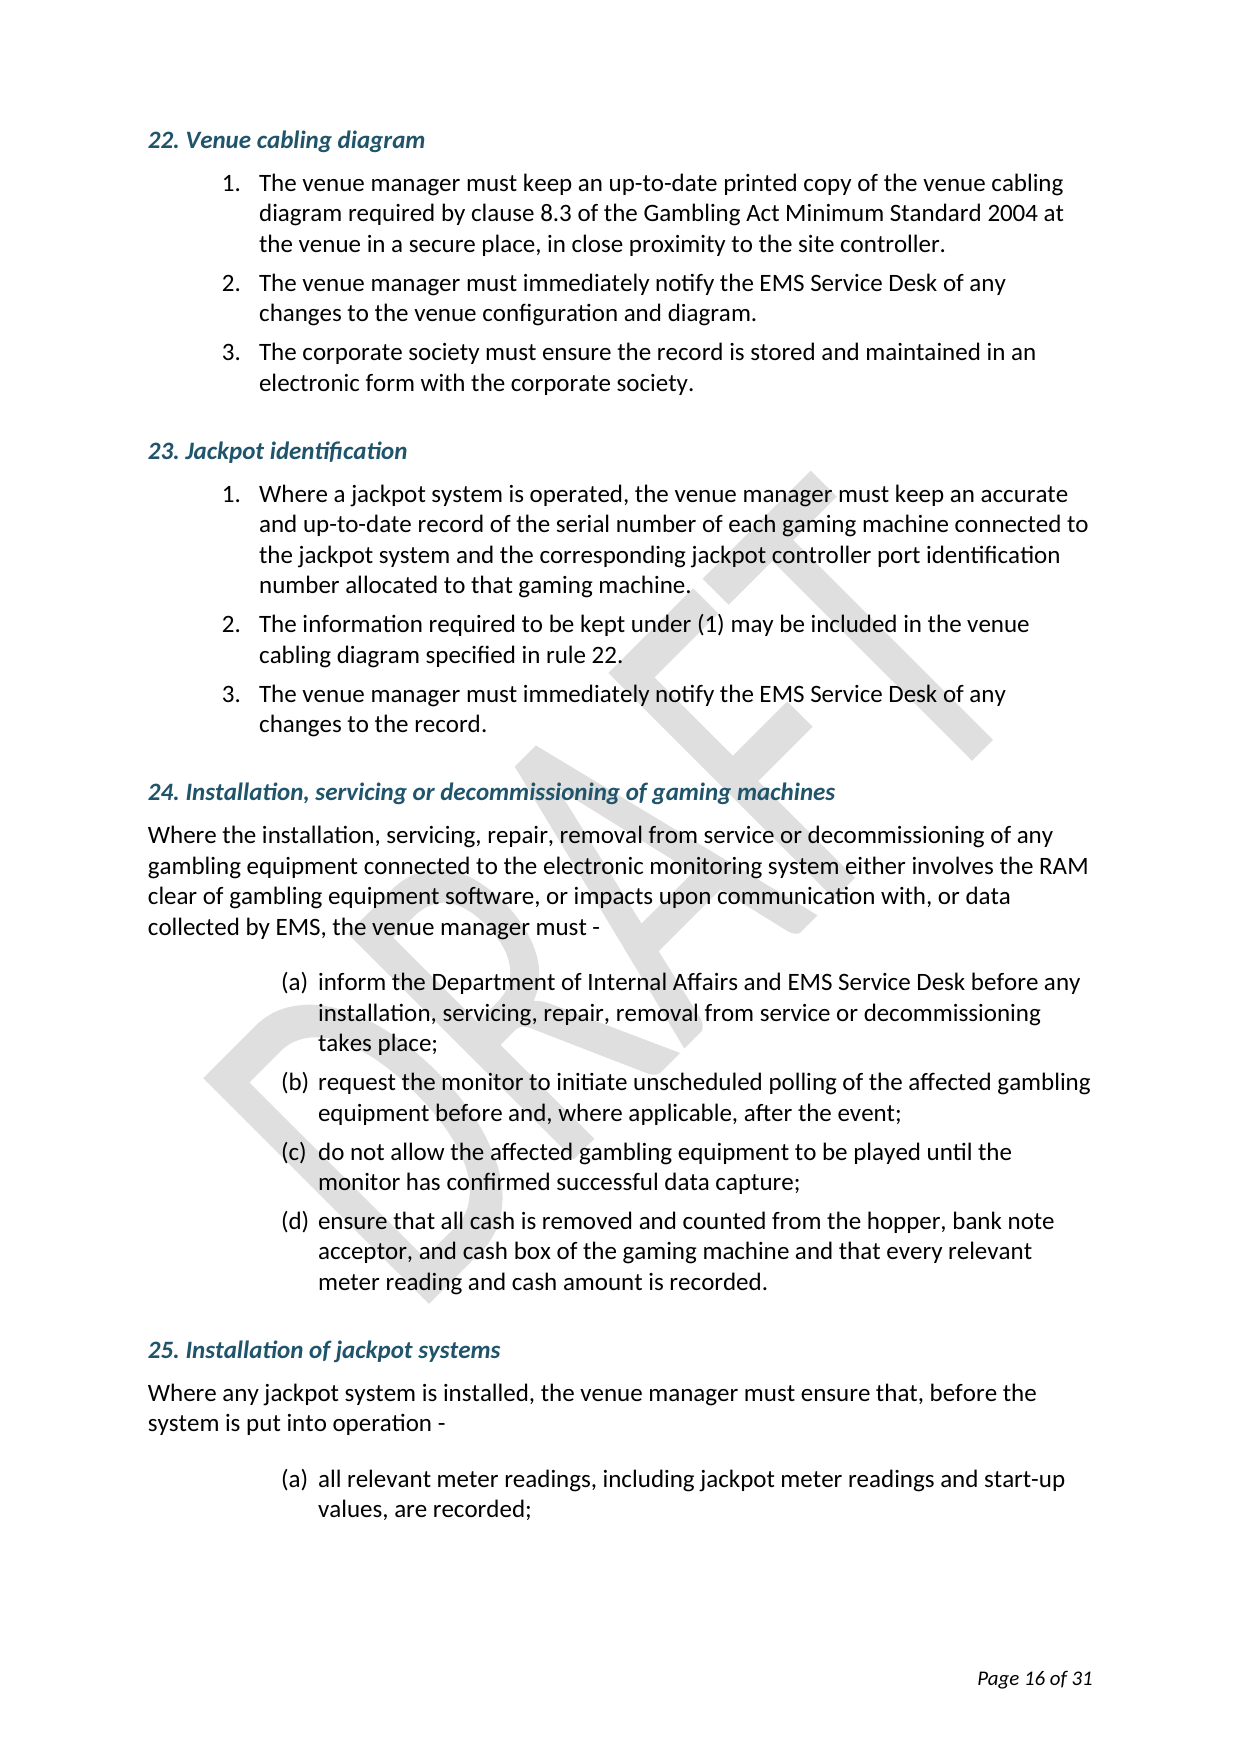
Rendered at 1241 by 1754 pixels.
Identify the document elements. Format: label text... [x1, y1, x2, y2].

text Where any jackpot system is installed, the venue manager must ensure that, before the system is put into operation - [148, 1377, 1092, 1438]
list do not allow the affected gambling equipment to be played until the monitor has confirmed successful data capture; [281, 1136, 1092, 1197]
list The venue manager must keep an up-to-date printed copy of the venue cabling diagram required by clause 8.3 of the Gambling Act Minimum Standard 2004 at the venue in a secure place, in close proximity to the site controller. [222, 167, 1092, 259]
list Where a jackpot system is operated, the venue manager must keep an accurate and up-to-date record of the serial number of each gaming machine connected to the jackpot system and the corresponding jackpot controller port identification number allocated to that gaming machine. [222, 478, 1092, 600]
list The venue manager must immediately notify the EMS Service Desk of any changes to the record. [222, 678, 1092, 739]
list The venue manager must immediately notify the EMS Service Desk of any changes to the venue configuration and diagram. [222, 267, 1092, 328]
subtitle 24. Installation, servicing or decommissioning of gaming machines [148, 776, 1092, 807]
subtitle 23. Jackpot identification [148, 435, 1092, 465]
subtitle 25. Installation of jackpot systems [148, 1334, 1092, 1364]
subtitle 22. Venue cabling diagram [148, 124, 1092, 154]
list The corporate society must ensure the record is stored and maintained in an electronic form with the corporate society. [222, 336, 1092, 397]
list all relevant meter readings, including jackpot meter readings and start-up values, are recorded; [281, 1463, 1092, 1524]
list ensure that all cash is removed and counted from the hopper, bank note acceptor, and cash box of the gaming machine and that every relevant meter reading and cash amount is recorded. [281, 1205, 1092, 1297]
list The information required to be kept under (1) may be included in the venue cabling diagram specified in rule 22. [222, 608, 1092, 669]
list inform the Department of Internal Affairs and EMS Service Desk before any installation, servicing, repair, removal from service or decommissioning takes place; [281, 966, 1092, 1058]
list request the monitor to initiate unscheduled polling of the affected gambling equipment before and, where applicable, after the event; [281, 1066, 1092, 1127]
text Where the installation, servicing, repair, removal from service or decommissioning of any gambling equipment connected to the electronic monitoring system either involves the RAM clear of gambling equipment software, or impacts upon communication with, or data collected by EMS, the venue manager must - [148, 819, 1092, 941]
